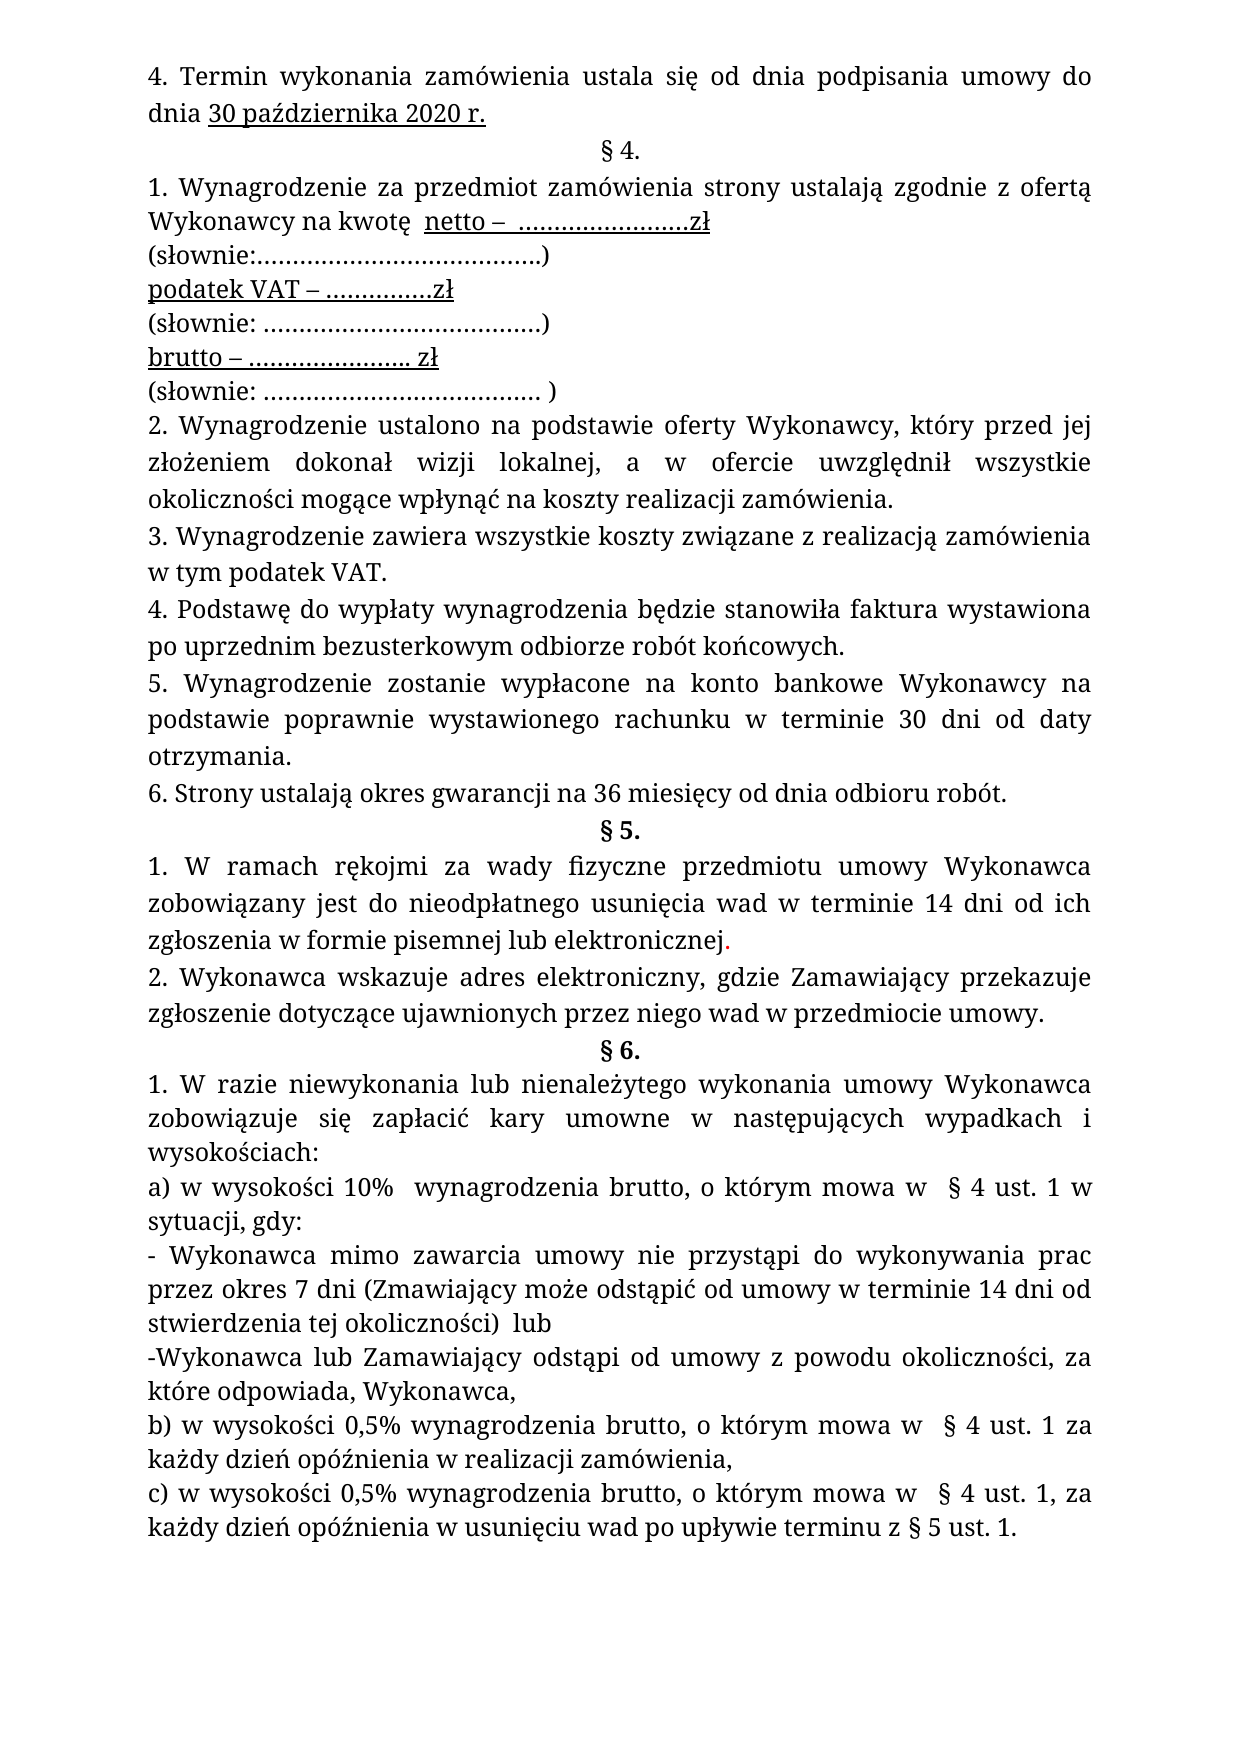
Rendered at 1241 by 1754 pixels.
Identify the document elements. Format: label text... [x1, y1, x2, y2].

text 1. W razie niewykonania lub nienależytego wykonania umowy Wykonawca zobowiązuje się zapłacić kary umowne w następujących wypadkach i wysokościach: [148, 1067, 1092, 1169]
text c) w wysokości 0,5% wynagrodzenia brutto, o którym mowa w § 4 ust. 1, za każdy dzień opóźnienia w usunięciu wad po upływie terminu z § 5 ust. 1. [148, 1476, 1092, 1544]
text a) w wysokości 10% wynagrodzenia brutto, o którym mowa w § 4 ust. 1 w sytuacji, gdy: [148, 1169, 1092, 1237]
text 2. Wykonawca wskazuje adres elektroniczny, gdzie Zamawiający przekazuje zgłoszenie dotyczące ujawnionych przez niego wad w przedmiocie umowy. [148, 959, 1092, 1030]
text § 4. [148, 133, 1092, 167]
text 5. Wynagrodzenie zostanie wypłacone na konto bankowe Wykonawcy na podstawie poprawnie wystawionego rachunku w terminie 30 dni od daty otrzymania. [148, 665, 1092, 773]
text 1. Wynagrodzenie za przedmiot zamówienia strony ustalają zgodnie z ofertą Wykonawcy na kwotę netto – ……………………zł [148, 169, 1092, 237]
text 4. Podstawę do wypłaty wynagrodzenia będzie stanowiła faktura wystawiona po uprzednim bezusterkowym odbiorze robót końcowych. [148, 592, 1092, 662]
text (słownie:………………………………….) [148, 237, 1092, 272]
text § 6. [148, 1033, 1092, 1067]
text 1. W ramach rękojmi za wady fizyczne przedmiotu umowy Wykonawca zobowiązany jest do nieodpłatnego usunięcia wad w terminie 14 dni od ich zgłoszenia w formie pisemnej lub elektronicznej. [148, 849, 1092, 957]
text b) w wysokości 0,5% wynagrodzenia brutto, o którym mowa w § 4 ust. 1 za każdy dzień opóźnienia w realizacji zamówienia, [148, 1408, 1092, 1476]
text 4. Termin wykonania zamówienia ustala się od dnia podpisania umowy do dnia 30 października 2020 r. [148, 59, 1092, 130]
text - Wykonawca mimo zawarcia umowy nie przystąpi do wykonywania prac przez okres 7 dni (Zmawiający może odstąpić od umowy w terminie 14 dni od stwierdzenia tej okoliczności) lub [148, 1237, 1092, 1339]
text § 5. [148, 812, 1092, 846]
text 6. Strony ustalają okres gwarancji na 36 miesięcy od dnia odbioru robót. [148, 776, 1092, 809]
text (słownie: …………………………………) [148, 306, 1092, 340]
text (słownie: ………………………………… ) [148, 374, 1092, 408]
text 2. Wynagrodzenie ustalono na podstawie oferty Wykonawcy, który przed jej złożeniem dokonał wizji lokalnej, a w ofercie uwzględnił wszystkie okoliczności mogące wpłynąć na koszty realizacji zamówienia. [148, 408, 1092, 515]
text 3. Wynagrodzenie zawiera wszystkie koszty związane z realizacją zamówienia w tym podatek VAT. [148, 518, 1092, 589]
text brutto – ………………….. zł [148, 340, 1092, 374]
text podatek VAT – ……………zł [148, 272, 1092, 306]
text -Wykonawca lub Zamawiający odstąpi od umowy z powodu okoliczności, za które odpowiada, Wykonawca, [148, 1339, 1092, 1408]
